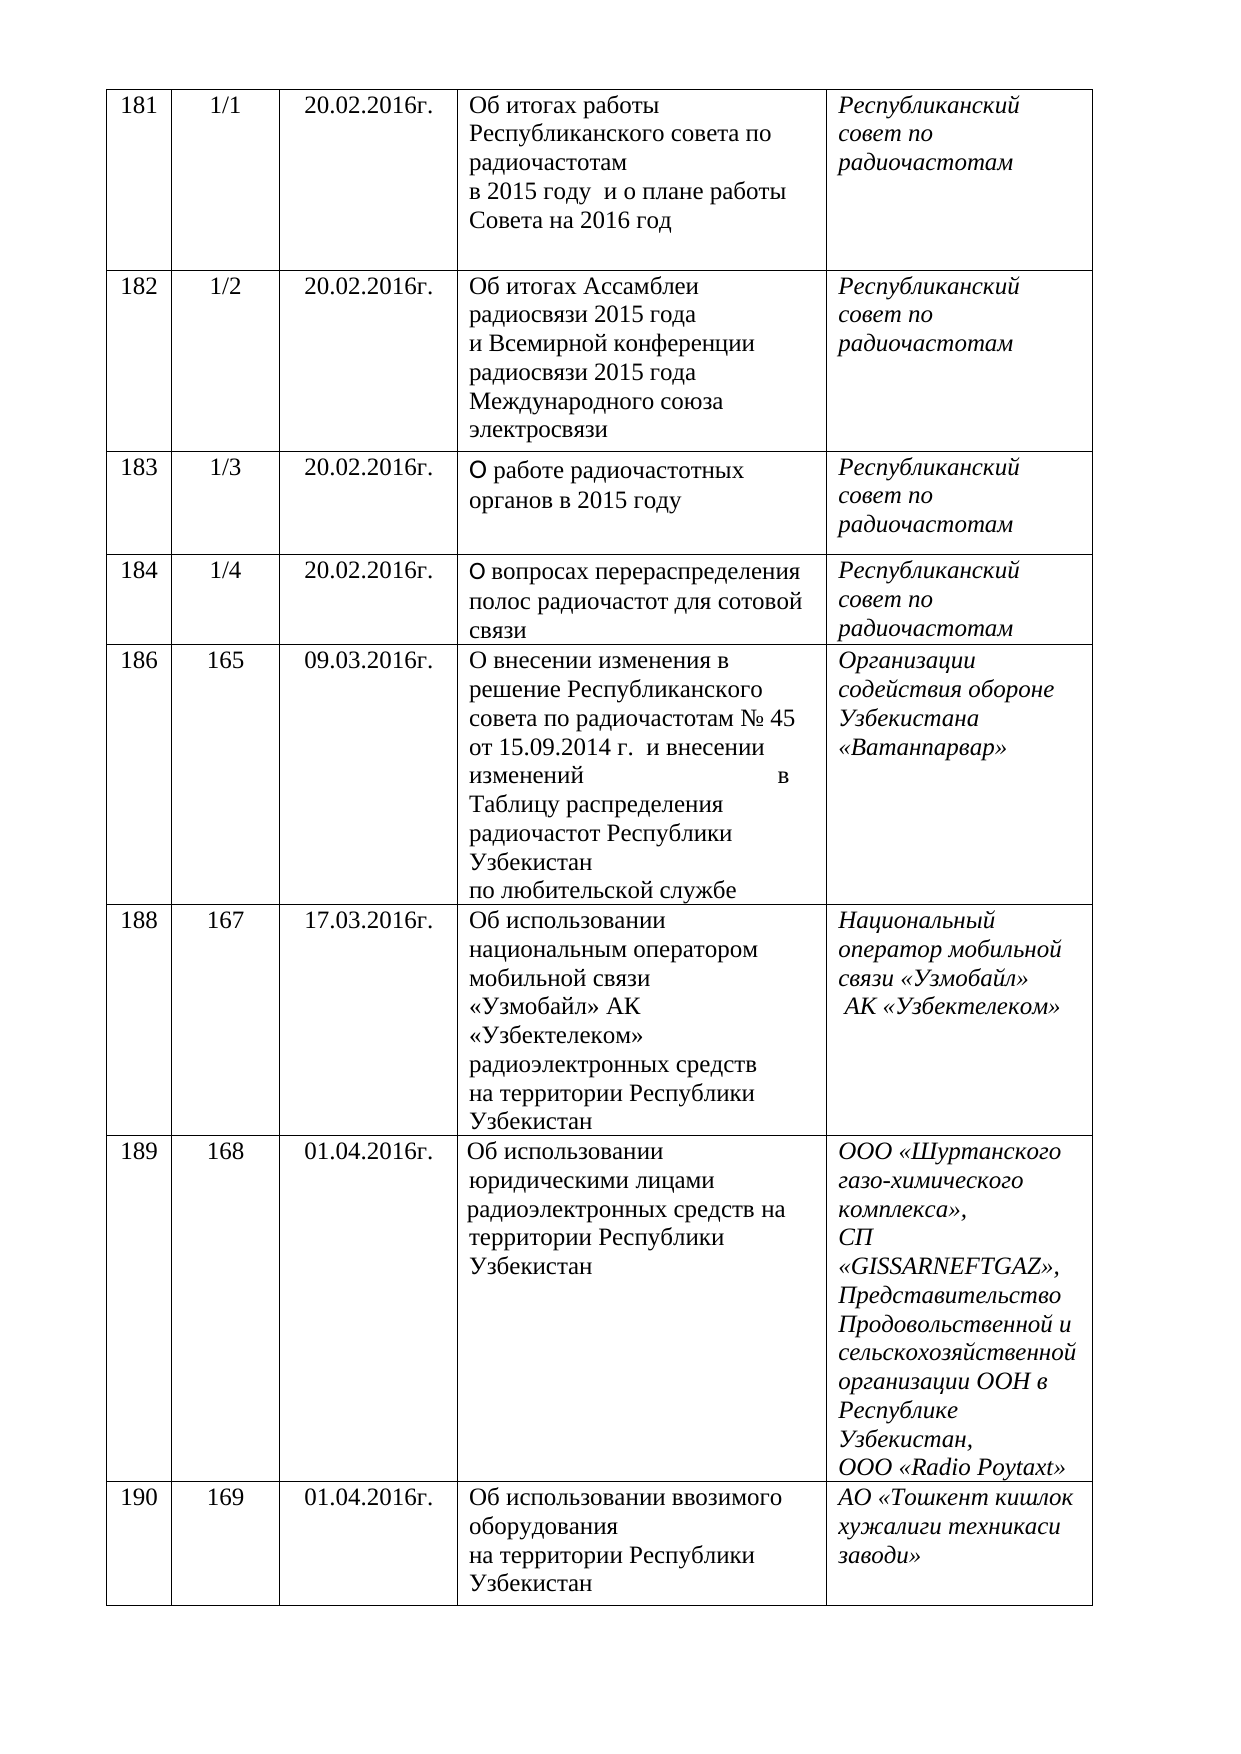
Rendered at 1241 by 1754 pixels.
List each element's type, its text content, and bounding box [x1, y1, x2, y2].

table_cell 188 [107, 905, 171, 1135]
table_cell Республиканский совет по радиочастотам [827, 271, 1092, 451]
table_cell О внесении изменения в решение Республиканского совета по радиочастотам № 45 от 15.09.2014 г. и внесении изменений в Таблицу распределения радиочастот Республики Узбекистан по любительской службе [458, 645, 826, 904]
table_cell 189 [107, 1136, 171, 1481]
table_cell 168 [172, 1136, 279, 1481]
table_cell О работе радиочастотных органов в 2015 году [458, 452, 826, 554]
table_cell 20.02.2016г. [280, 90, 457, 270]
table_cell 09.03.2016г. [280, 645, 457, 904]
table_cell 1/3 [172, 452, 279, 554]
table_cell 17.03.2016г. [280, 905, 457, 1135]
table_cell 165 [172, 645, 279, 904]
table_cell 182 [107, 271, 171, 451]
table_cell Об использовании национальным оператором мобильной связи «Узмобайл» АК «Узбектелеком» радиоэлектронных средств на территории Республики Узбекистан [458, 905, 826, 1135]
table_cell 184 [107, 555, 171, 644]
table_cell Об итогах Ассамблеи радиосвязи 2015 года и Всемирной конференции радиосвязи 2015 года Международного союза электросвязи [458, 271, 826, 451]
table_cell 20.02.2016г. [280, 452, 457, 554]
table_cell Республиканский совет по радиочастотам [827, 555, 1092, 644]
table_cell Республиканский совет по радиочастотам [827, 452, 1092, 554]
table_cell Об использовании ввозимого оборудования на территории Республики Узбекистан [458, 1482, 826, 1605]
table_cell 190 [107, 1482, 171, 1605]
table_cell Об итогах работы Республиканского совета по радиочастотам в 2015 году и о плане работы Совета на 2016 год [458, 90, 826, 270]
table_cell Национальный оператор мобильной связи «Узмобайл» АК «Узбектелеком» [827, 905, 1092, 1135]
table_cell 186 [107, 645, 171, 904]
table_cell 01.04.2016г. [280, 1136, 457, 1481]
table_cell 169 [172, 1482, 279, 1605]
table_cell 183 [107, 452, 171, 554]
table_cell 1/2 [172, 271, 279, 451]
table_cell АО «Тошкент кишлок хужалиги техникаси заводи» [827, 1482, 1092, 1605]
table_cell 181 [107, 90, 171, 270]
table_cell Организации содействия обороне Узбекистана «Ватанпарвар» [827, 645, 1092, 904]
table_cell 01.04.2016г. [280, 1482, 457, 1605]
table_cell 20.02.2016г. [280, 555, 457, 644]
table_cell Республиканский совет по радиочастотам [827, 90, 1092, 270]
table_cell 20.02.2016г. [280, 271, 457, 451]
table_cell 1/1 [172, 90, 279, 270]
table_cell 1/4 [172, 555, 279, 644]
table_cell 167 [172, 905, 279, 1135]
table_cell О вопросах перераспределения полос радиочастот для сотовой связи [458, 555, 826, 644]
table_cell Об использовании юридическими лицами радиоэлектронных средств на территории Республики Узбекистан [458, 1136, 826, 1481]
table_cell ООО «Шуртанского газо-химического комплекса», СП «GISSARNEFTGAZ», Представительство Продовольственной и сельскохозяйственной организации ООН в Республике Узбекистан, ООО «Radio Poytaxt» [827, 1136, 1092, 1481]
